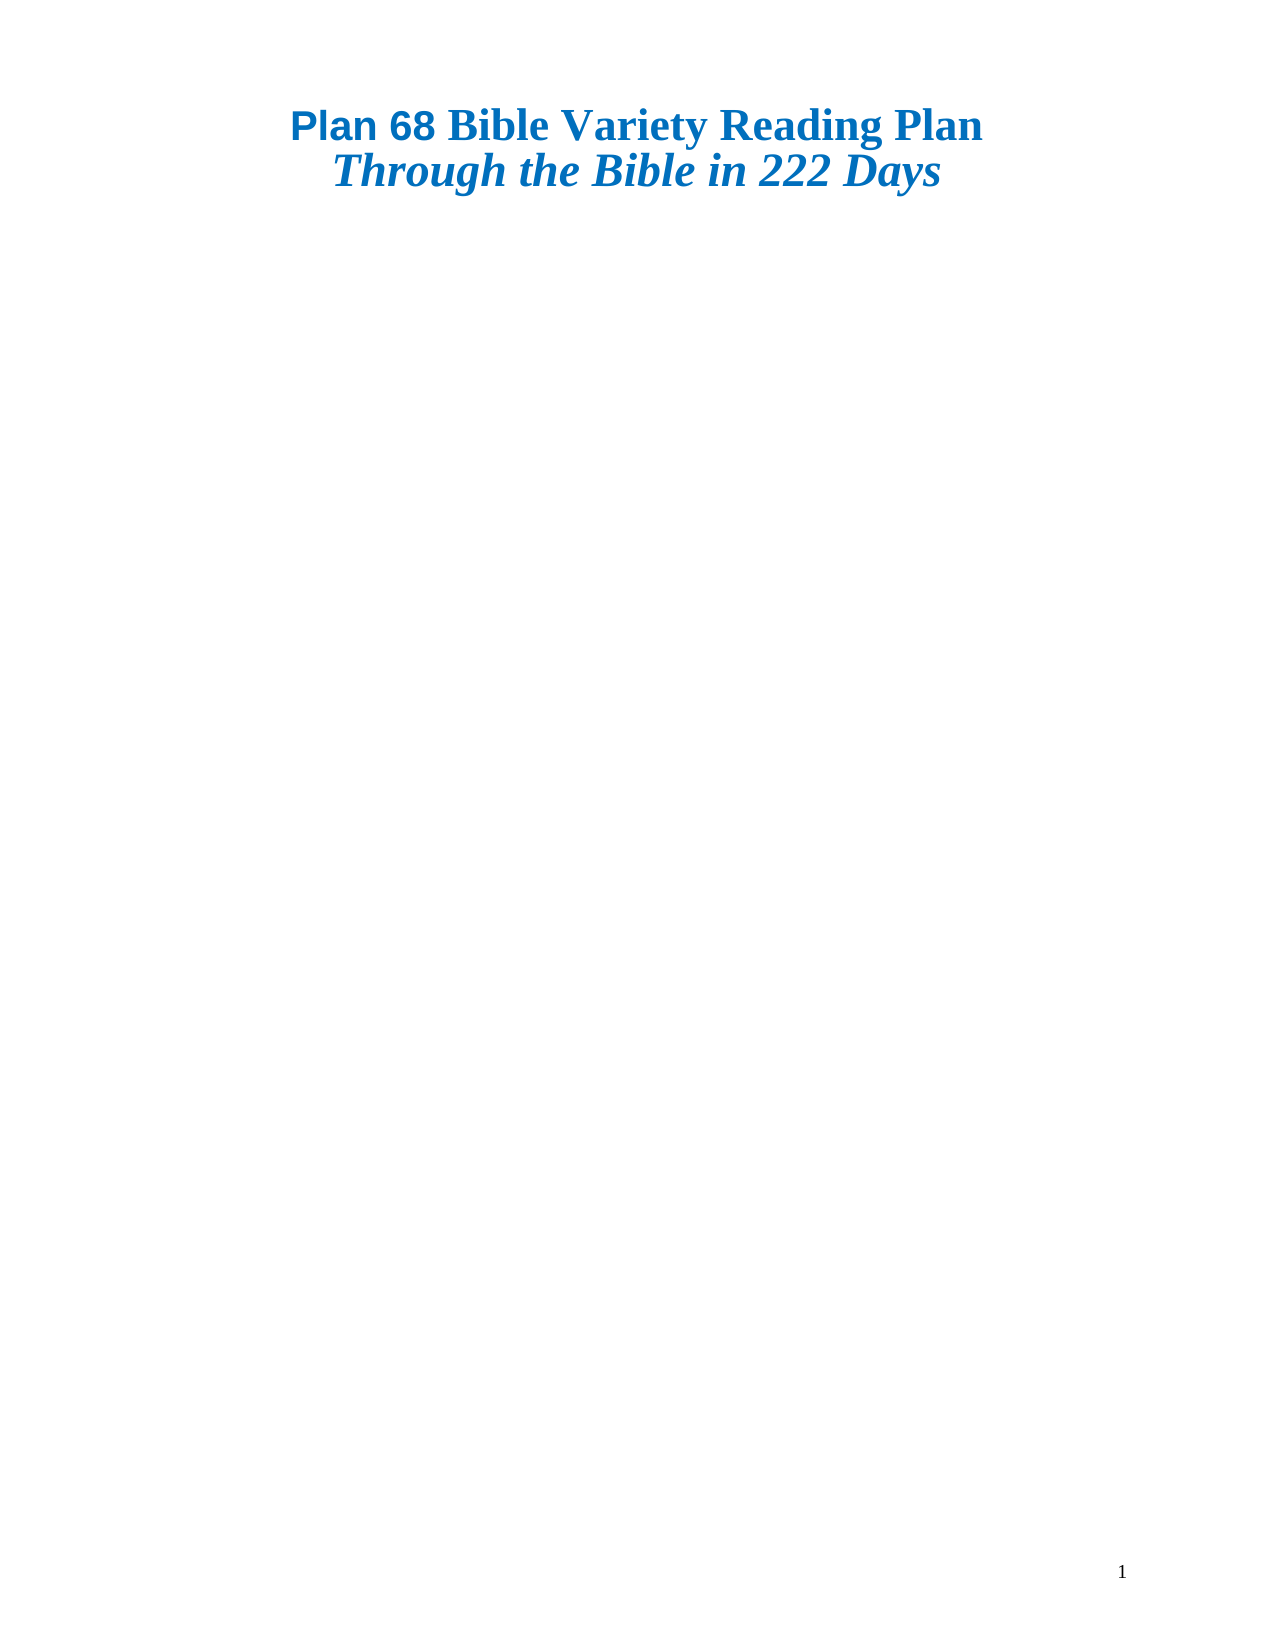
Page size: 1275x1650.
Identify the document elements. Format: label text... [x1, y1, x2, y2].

subtitle Plan 68 Bible Variety Reading Plan Through the Bible in 222 Days [0, 104, 1273, 195]
